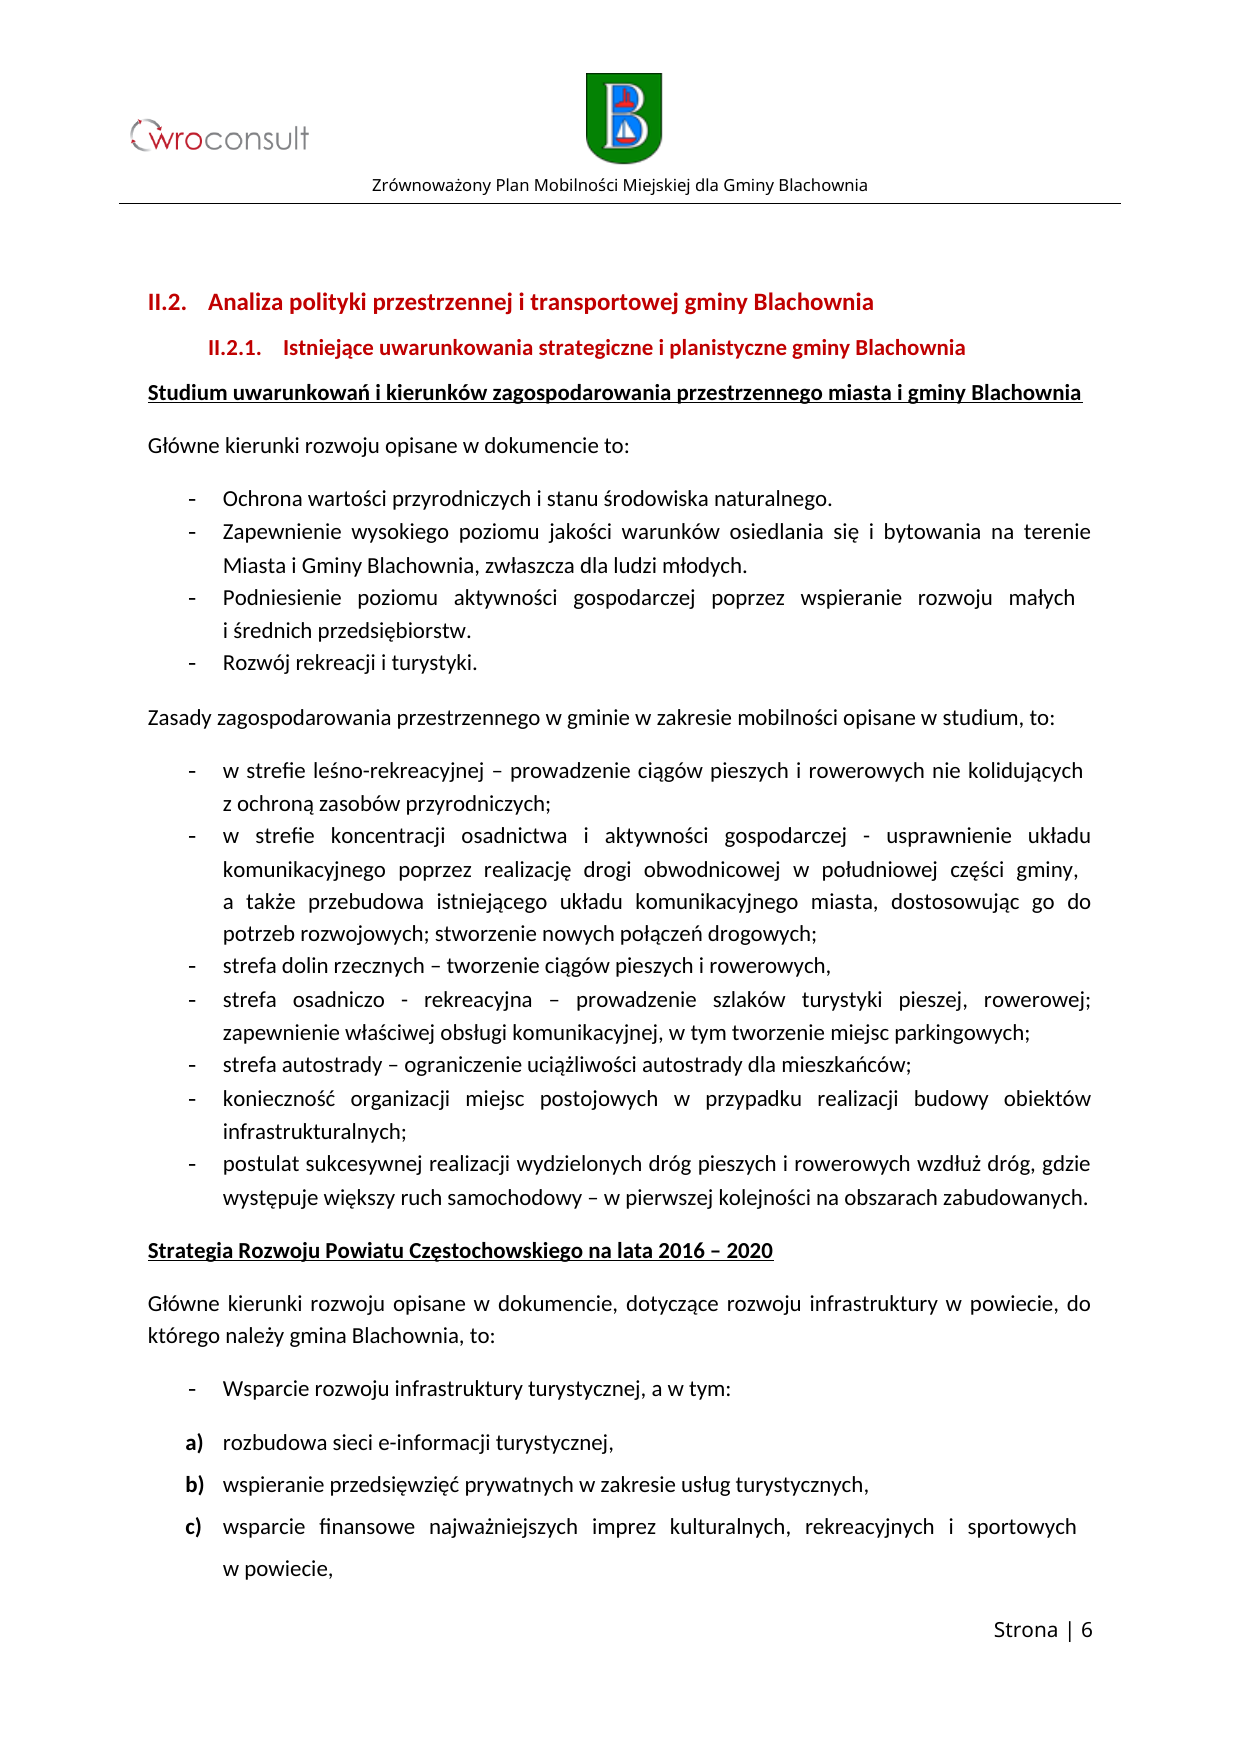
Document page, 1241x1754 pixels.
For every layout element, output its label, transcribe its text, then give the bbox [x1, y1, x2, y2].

list Rozwój rekreacji i turystyki. [185, 648, 1093, 678]
list strefa osadniczo - rekreacyjna – prowadzenie szlaków turystyki pieszej, rowerowej; zapewnienie właściwej obsługi komunikacyjnej, w tym tworzenie miejsc parkingowych; [185, 985, 1093, 1046]
list Wsparcie rozwoju infrastruktury turystycznej, a w tym: [185, 1374, 1093, 1403]
list strefa dolin rzecznych – tworzenie ciągów pieszych i rowerowych, [185, 951, 1093, 980]
list strefa autostrady – ograniczenie uciążliwości autostrady dla mieszkańców; [185, 1050, 1093, 1079]
list w strefie leśno-rekreacyjnej – prowadzenie ciągów pieszych i rowerowych nie kolidujących z ochroną zasobów przyrodniczych; [185, 756, 1093, 817]
text Główne kierunki rozwoju opisane w dokumencie to: [148, 431, 1093, 459]
list w strefie koncentracji osadnictwa i aktywności gospodarczej - usprawnienie układu komunikacyjnego poprzez realizację drogi obwodnicowej w południowej części gminy, a także przebudowa istniejącego układu komunikacyjnego miasta, dostosowując go do potrzeb rozwojowych; stworzenie nowych połączeń drogowych; [185, 821, 1093, 947]
list konieczność organizacji miejsc postojowych w przypadku realizacji budowy obiektów infrastrukturalnych; [185, 1084, 1093, 1145]
list Ochrona wartości przyrodniczych i stanu środowiska naturalnego. [185, 484, 1093, 513]
text Zasady zagospodarowania przestrzennego w gminie w zakresie mobilności opisane w studium, to: [148, 703, 1093, 731]
text Główne kierunki rozwoju opisane w dokumencie, dotyczące rozwoju infrastruktury w powiecie, do którego należy gmina Blachownia, to: [148, 1289, 1093, 1349]
text Studium uwarunkowań i kierunków zagospodarowania przestrzennego miasta i gminy Blachownia [148, 378, 1093, 406]
picture [129, 116, 311, 152]
list rozbudowa sieci e-informacji turystycznej, [185, 1428, 1093, 1456]
list wsparcie finansowe najważniejszych imprez kulturalnych, rekreacyjnych i sportowych w powiecie, [185, 1512, 1093, 1582]
subtitle Istniejące uwarunkowania strategiczne i planistyczne gminy Blachownia [208, 333, 1093, 361]
list Zapewnienie wysokiego poziomu jakości warunków osiedlania się i bytowania na terenie Miasta i Gminy Blachownia, zwłaszcza dla ludzi młodych. [185, 517, 1093, 579]
subtitle Analiza polityki przestrzennej i transportowej gminy Blachownia [148, 286, 1093, 316]
picture [586, 73, 664, 166]
list Podniesienie poziomu aktywności gospodarczej poprzez wspieranie rozwoju małych i średnich przedsiębiorstw. [185, 583, 1093, 644]
list wspieranie przedsięwzięć prywatnych w zakresie usług turystycznych, [185, 1470, 1093, 1498]
list postulat sukcesywnej realizacji wydzielonych dróg pieszych i rowerowych wzdłuż dróg, gdzie występuje większy ruch samochodowy – w pierwszej kolejności na obszarach zabudowanych. [185, 1149, 1093, 1211]
text Strategia Rozwoju Powiatu Częstochowskiego na lata 2016 – 2020 [148, 1236, 1093, 1264]
